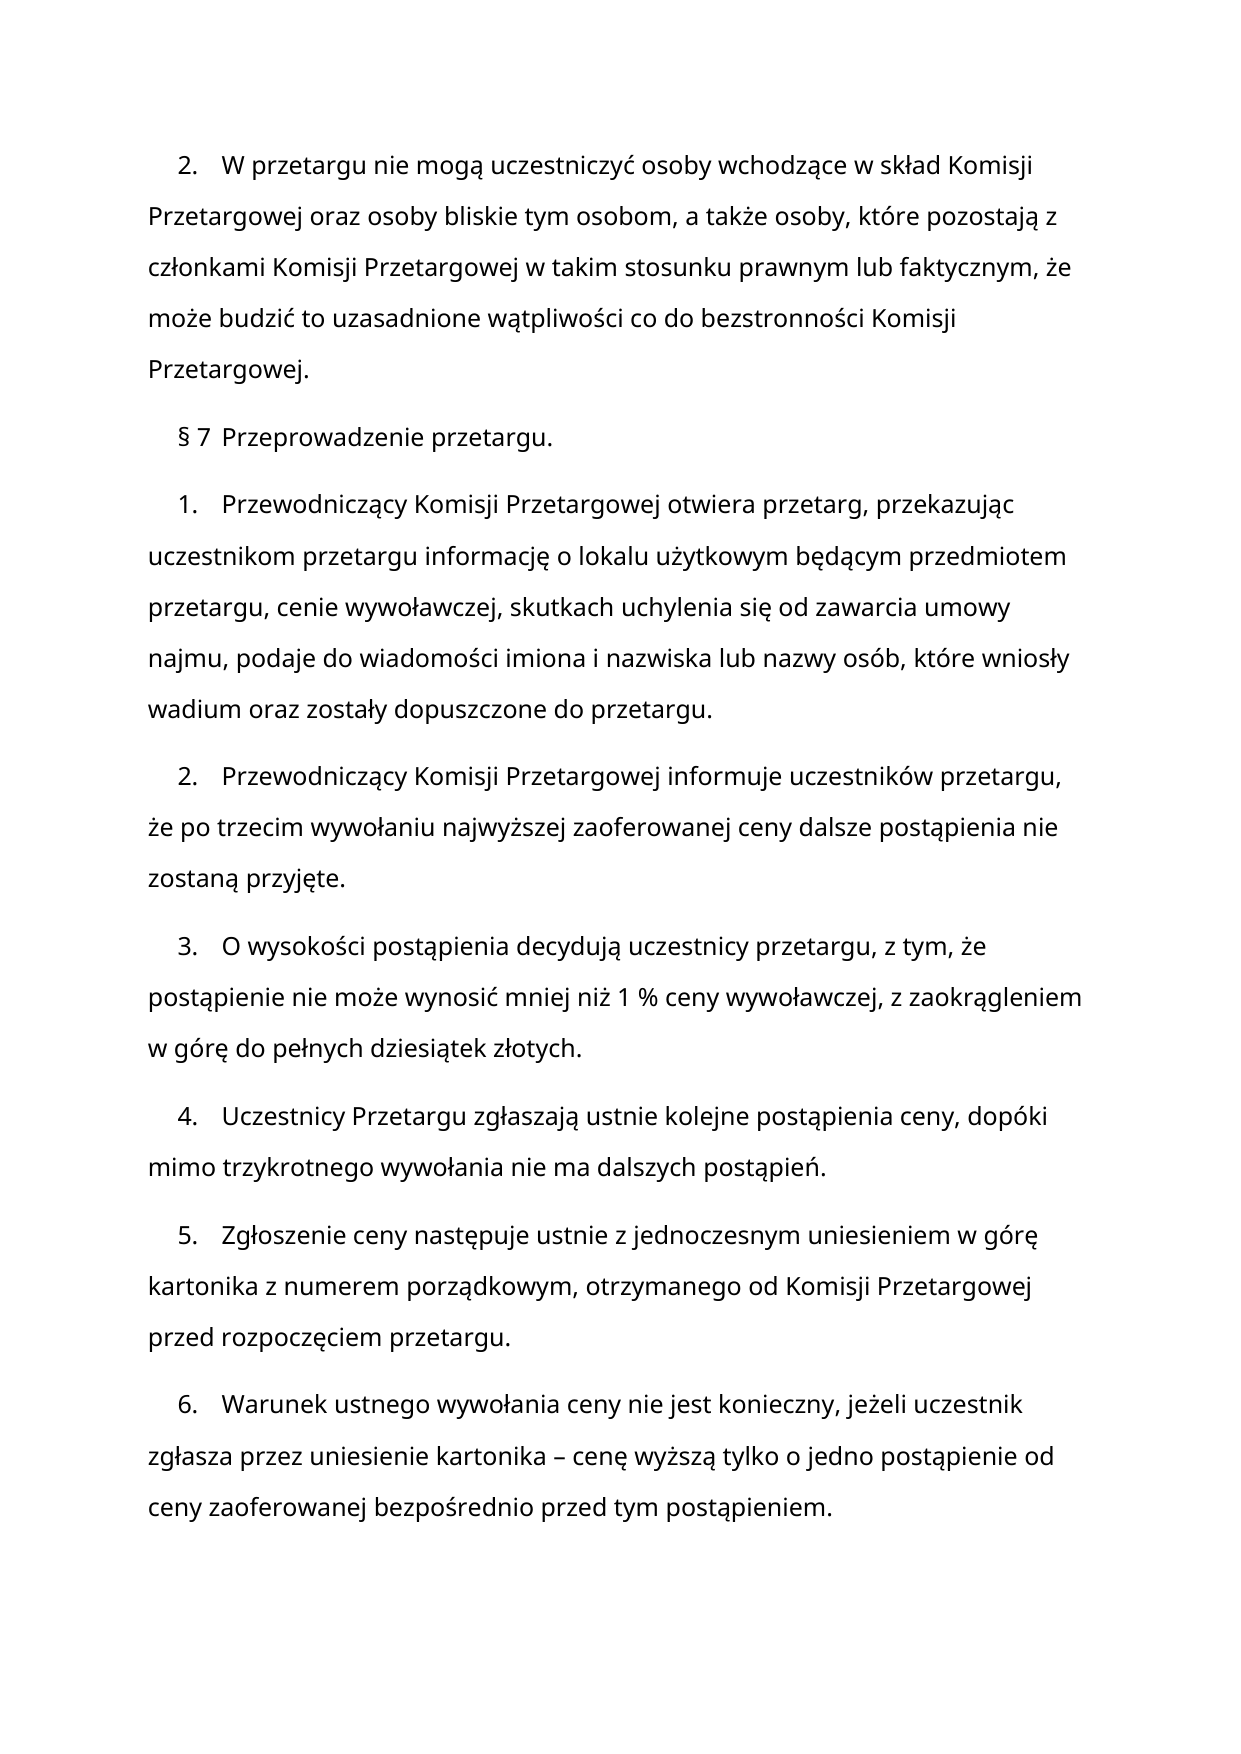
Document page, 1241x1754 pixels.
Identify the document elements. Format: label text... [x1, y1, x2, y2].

list Przeprowadzenie przetargu. [148, 419, 1093, 453]
list Zgłoszenie ceny następuje ustnie z jednoczesnym uniesieniem w górę kartonika z numerem porządkowym, otrzymanego od Komisji Przetargowej przed rozpoczęciem przetargu. [148, 1217, 1093, 1353]
list O wysokości postąpienia decydują uczestnicy przetargu, z tym, że postąpienie nie może wynosić mniej niż 1 % ceny wywoławczej, z zaokrągleniem w górę do pełnych dziesiątek złotych. [148, 929, 1093, 1065]
list W przetargu nie mogą uczestniczyć osoby wchodzące w skład Komisji Przetargowej oraz osoby bliskie tym osobom, a także osoby, które pozostają z członkami Komisji Przetargowej w takim stosunku prawnym lub faktycznym, że może budzić to uzasadnione wątpliwości co do bezstronności Komisji Przetargowej. [148, 148, 1093, 386]
list Przewodniczący Komisji Przetargowej otwiera przetarg, przekazując uczestnikom przetargu informację o lokalu użytkowym będącym przedmiotem przetargu, cenie wywoławczej, skutkach uchylenia się od zawarcia umowy najmu, podaje do wiadomości imiona i nazwiska lub nazwy osób, które wniosły wadium oraz zostały dopuszczone do przetargu. [148, 487, 1093, 725]
list Przewodniczący Komisji Przetargowej informuje uczestników przetargu, że po trzecim wywołaniu najwyższej zaoferowanej ceny dalsze postąpienia nie zostaną przyjęte. [148, 759, 1093, 895]
list Uczestnicy Przetargu zgłaszają ustnie kolejne postąpienia ceny, dopóki mimo trzykrotnego wywołania nie ma dalszych postąpień. [148, 1099, 1093, 1184]
list Warunek ustnego wywołania ceny nie jest konieczny, jeżeli uczestnik zgłasza przez uniesienie kartonika – cenę wyższą tylko o jedno postąpienie od ceny zaoferowanej bezpośrednio przed tym postąpieniem. [148, 1387, 1093, 1523]
